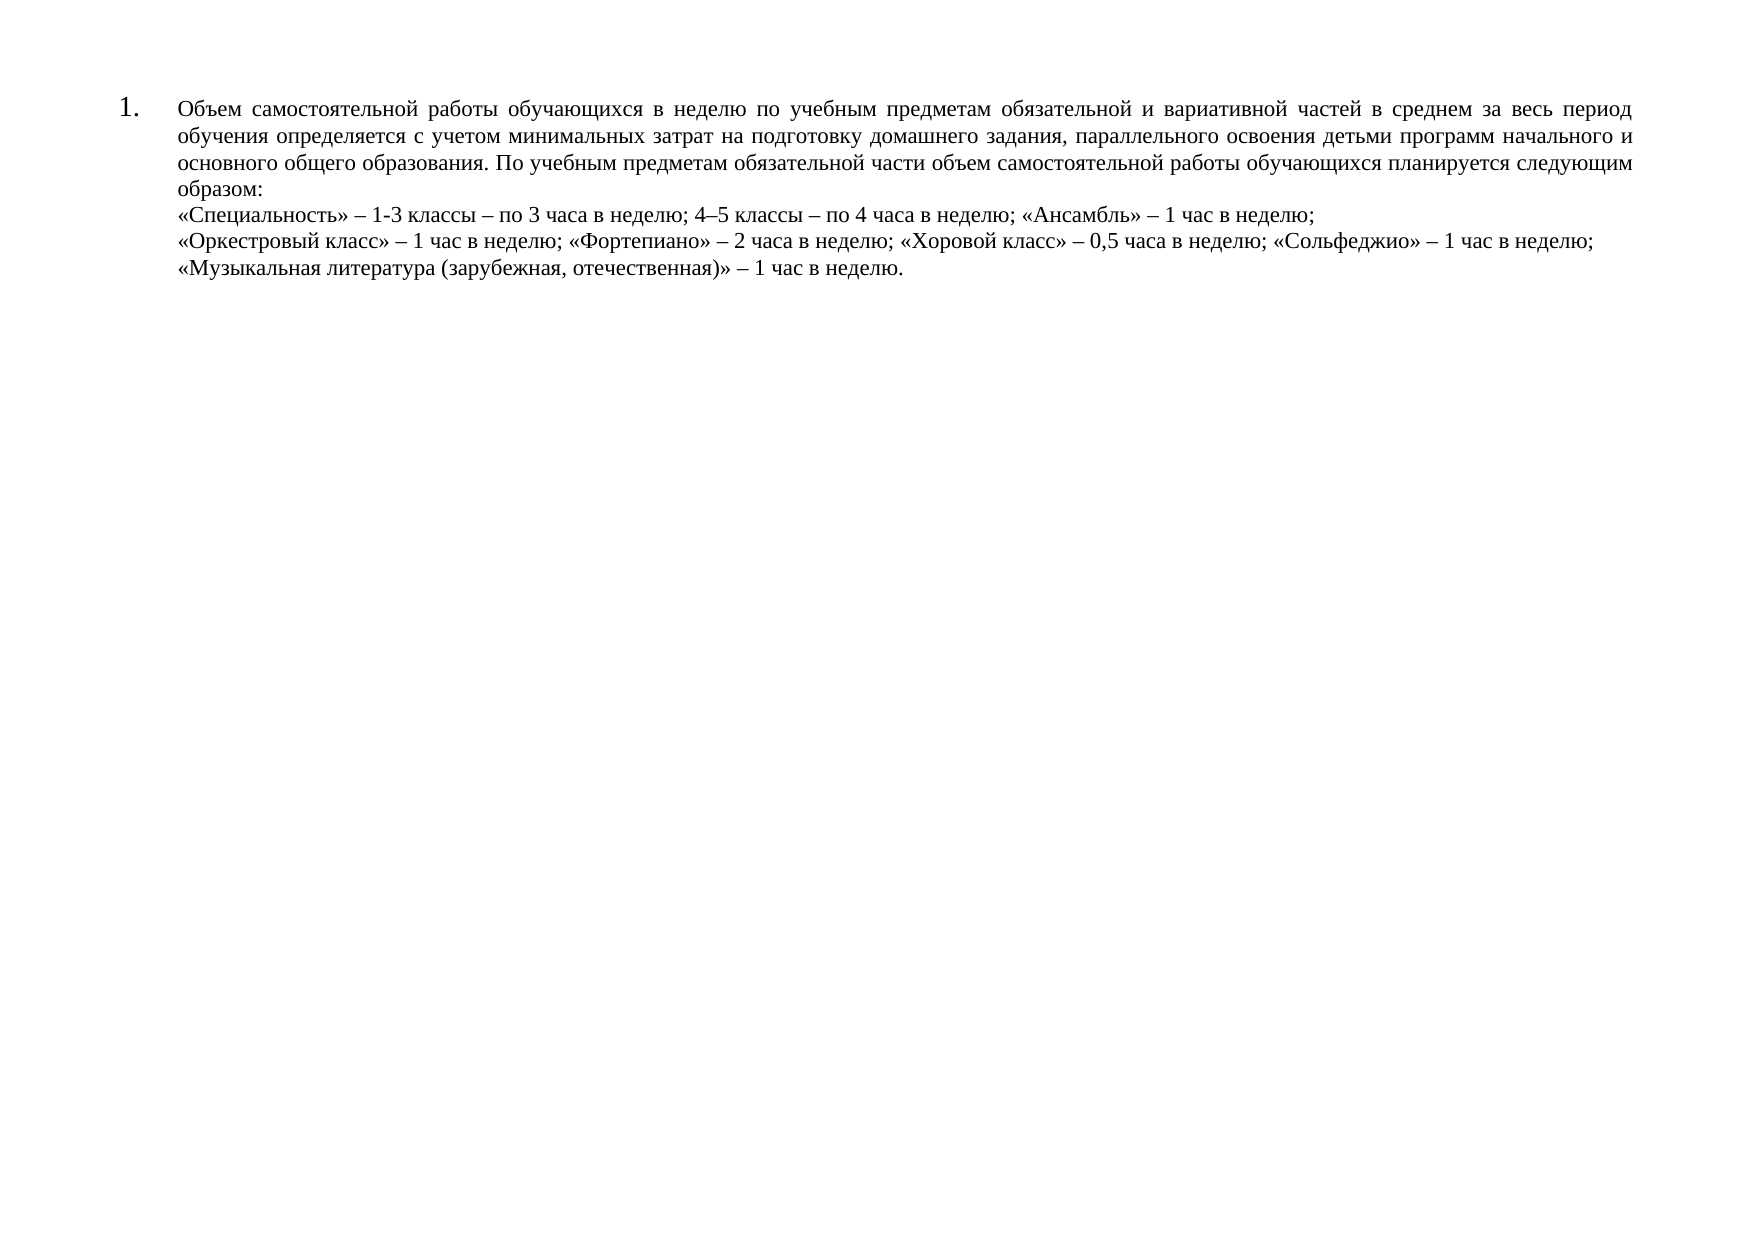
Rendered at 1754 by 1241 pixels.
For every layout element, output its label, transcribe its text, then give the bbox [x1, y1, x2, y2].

text «Оркестровый класс» – 1 час в неделю; «Фортепиано» – 2 часа в неделю; «Хоровой класс» – 0,5 часа в неделю; «Сольфеджио» – 1 час в неделю; [177, 228, 1636, 254]
text «Музыкальная литература (зарубежная, отечественная)» – 1 час в неделю. [177, 254, 1636, 280]
text «Специальность» – 1-3 классы – по 3 часа в неделю; 4–5 классы – по 4 часа в неделю; «Ансамбль» – 1 час в неделю; [177, 201, 1636, 228]
list Объем самостоятельной работы обучающихся в неделю по учебным предметам обязательной и вариативной частей в среднем за весь период обучения определяется с учетом минимальных затрат на подготовку домашнего задания, параллельного освоения детьми программ начального и основного общего образования. По учебным предметам обязательной части объем самостоятельной работы обучающихся планируется следующим образом: [118, 89, 1636, 201]
